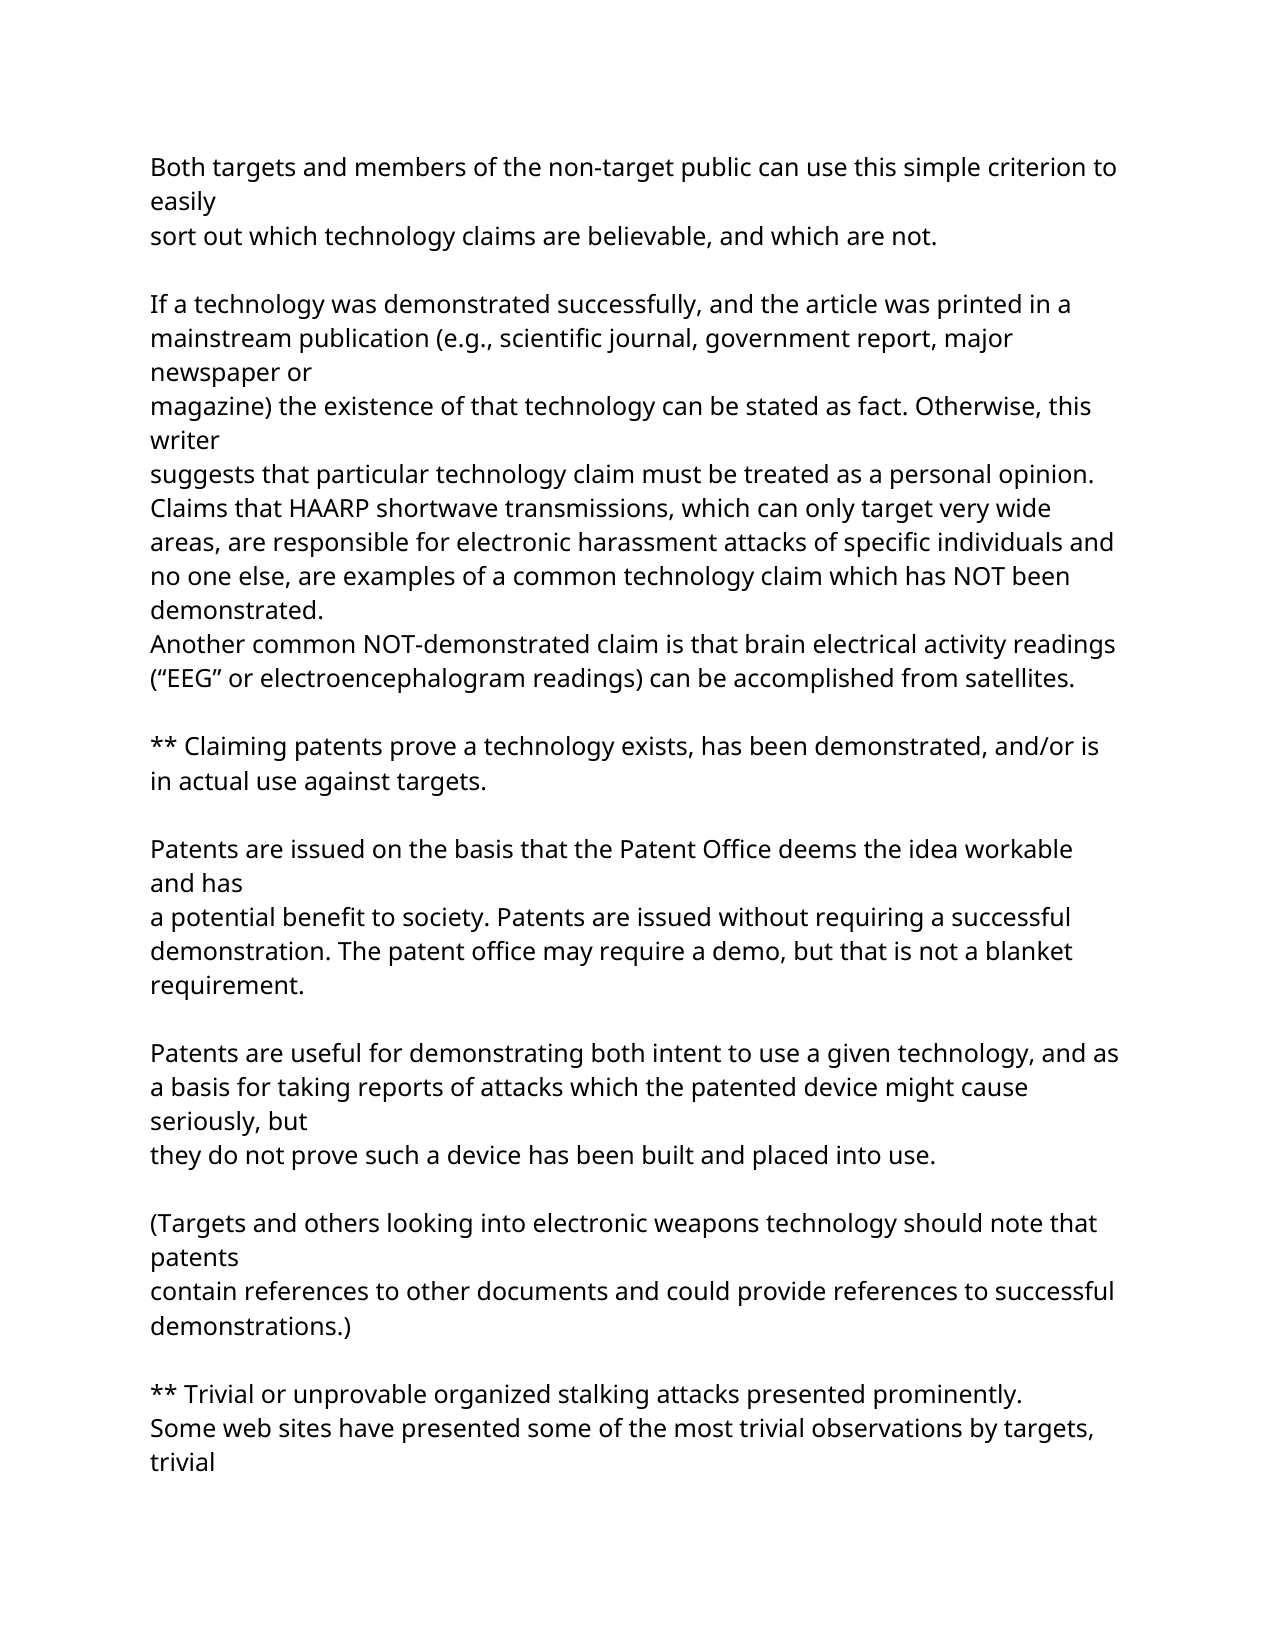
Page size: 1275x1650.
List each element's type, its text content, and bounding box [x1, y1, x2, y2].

text If a technology was demonstrated successfully, and the article was printed in a [150, 286, 1125, 320]
text Another common NOT-demonstrated claim is that brain electrical activity readings (“EEG” or electroencephalogram readings) can be accomplished from satellites. [150, 627, 1125, 695]
text Some web sites have presented some of the most trivial observations by targets, trivial [150, 1410, 1125, 1478]
text contain references to other documents and could provide references to successful [150, 1274, 1125, 1308]
text suggests that particular technology claim must be treated as a personal opinion. [150, 457, 1125, 491]
text mainstream publication (e.g., scientific journal, government report, major newspaper or [150, 320, 1125, 388]
text magazine) the existence of that technology can be stated as fact. Otherwise, this writer [150, 388, 1125, 457]
text Both targets and members of the non-target public can use this simple criterion to easily [150, 150, 1125, 218]
text they do not prove such a device has been built and placed into use. [150, 1138, 1125, 1172]
text Patents are issued on the basis that the Patent Office deems the idea workable and has [150, 831, 1125, 899]
text (Targets and others looking into electronic weapons technology should note that patents [150, 1206, 1125, 1274]
text demonstration. The patent office may require a demo, but that is not a blanket requirement. [150, 933, 1125, 1002]
text sort out which technology claims are believable, and which are not. [150, 218, 1125, 252]
text Claims that HAARP shortwave transmissions, which can only target very wide areas, are responsible for electronic harassment attacks of specific individuals and no one else, are examples of a common technology claim which has NOT been demonstrated. [150, 491, 1125, 627]
text a potential benefit to society. Patents are issued without requiring a successful [150, 899, 1125, 933]
text Patents are useful for demonstrating both intent to use a given technology, and as a basis for taking reports of attacks which the patented device might cause seriously, but [150, 1036, 1125, 1138]
text ** Claiming patents prove a technology exists, has been demonstrated, and/or is in actual use against targets. [150, 729, 1125, 797]
text demonstrations.) [150, 1308, 1125, 1342]
text ** Trivial or unprovable organized stalking attacks presented prominently. [150, 1376, 1125, 1410]
